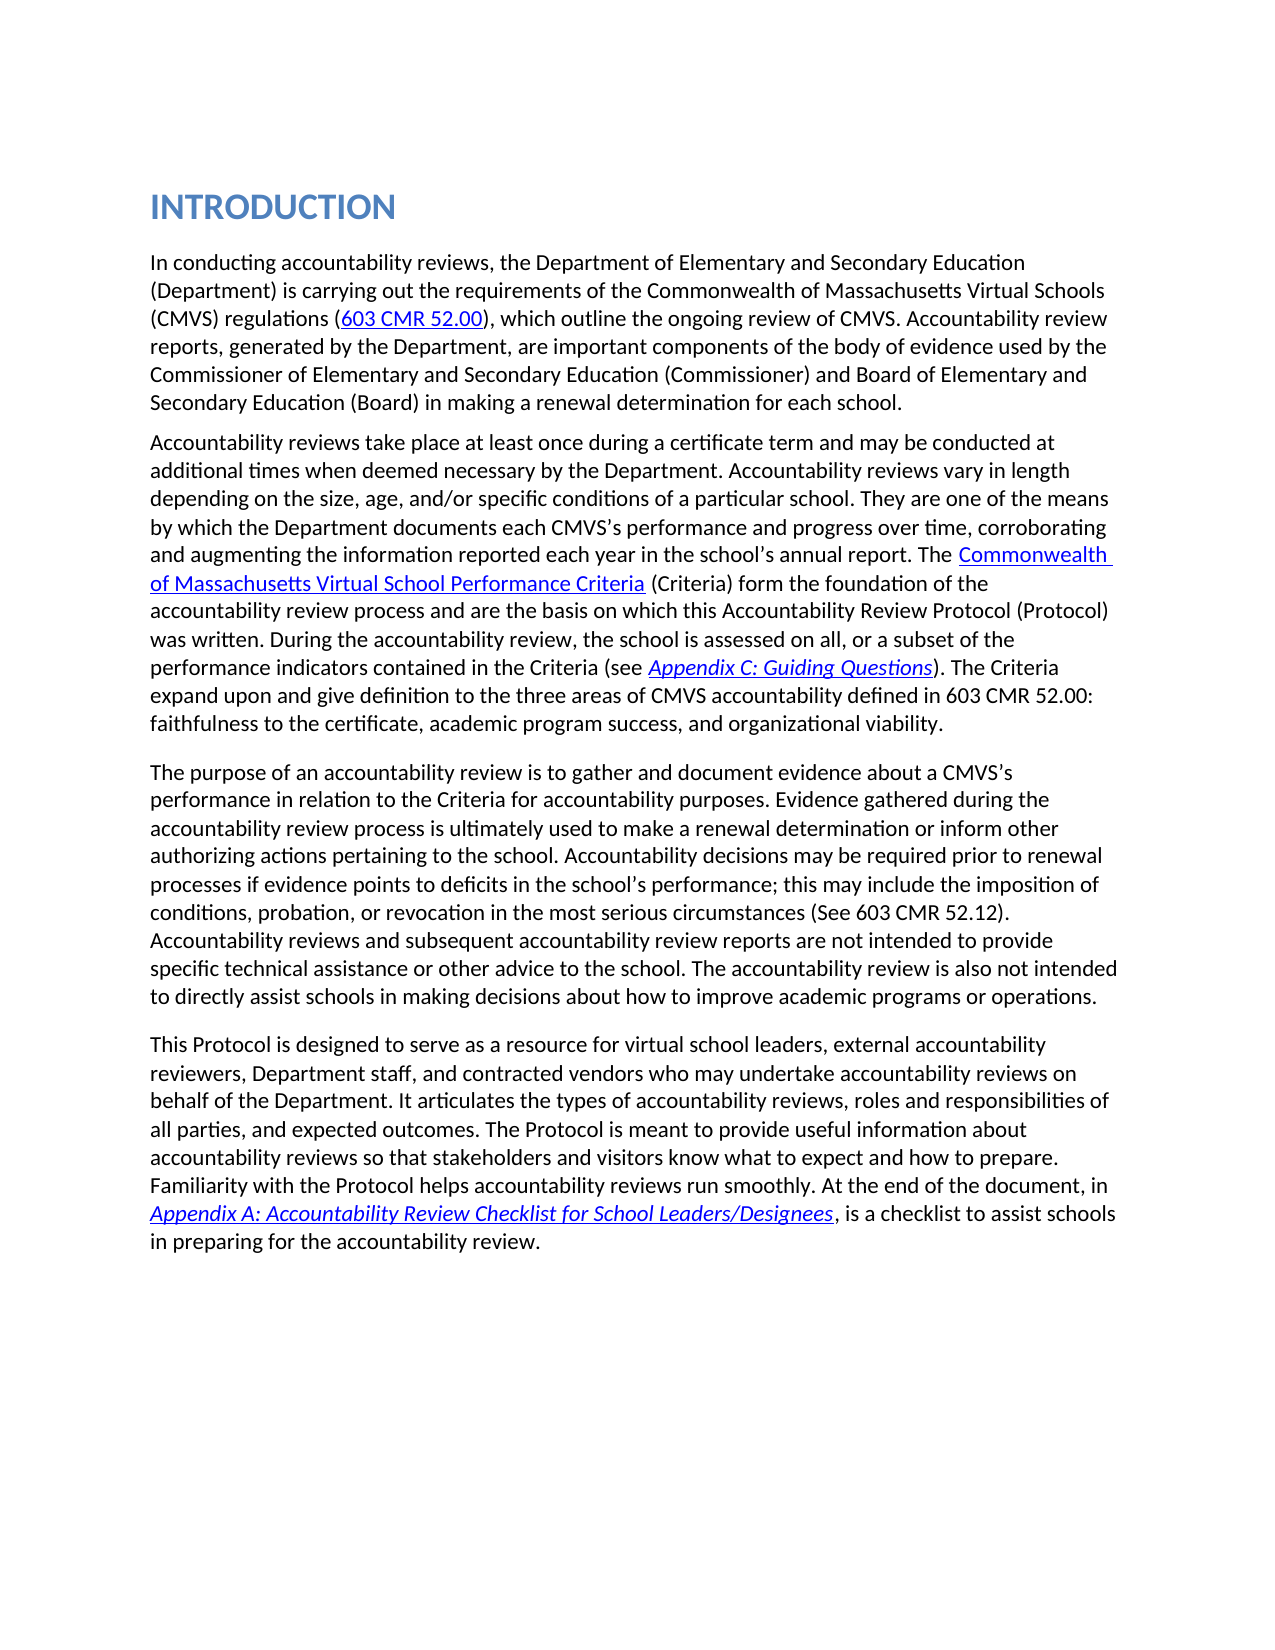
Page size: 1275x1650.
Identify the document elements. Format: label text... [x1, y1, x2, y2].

text In conducting accountability reviews, the Department of Elementary and Secondary Education (Department) is carrying out the requirements of the Commonwealth of Massachusetts Virtual Schools (CMVS) regulations (603 CMR 52.00), which outline the ongoing review of CMVS. Accountability review reports, generated by the Department, are important components of the body of evidence used by the Commissioner of Elementary and Secondary Education (Commissioner) and Board of Elementary and Secondary Education (Board) in making a renewal determination for each school. [150, 248, 1125, 416]
subtitle Introduction [150, 183, 1125, 229]
text This Protocol is designed to serve as a resource for virtual school leaders, external accountability reviewers, Department staff, and contracted vendors who may undertake accountability reviews on behalf of the Department. It articulates the types of accountability reviews, roles and responsibilities of all parties, and expected outcomes. The Protocol is meant to provide useful information about accountability reviews so that stakeholders and visitors know what to expect and how to prepare. Familiarity with the Protocol helps accountability reviews run smoothly. At the end of the document, in Appendix A: Accountability Review Checklist for School Leaders/Designees, is a checklist to assist schools in preparing for the accountability review. [150, 1031, 1125, 1255]
text Accountability reviews take place at least once during a certificate term and may be conducted at additional times when deemed necessary by the Department. Accountability reviews vary in length depending on the size, age, and/or specific conditions of a particular school. They are one of the means by which the Department documents each CMVS’s performance and progress over time, corroborating and augmenting the information reported each year in the school’s annual report. The Commonwealth of Massachusetts Virtual School Performance Criteria (Criteria) form the foundation of the accountability review process and are the basis on which this Accountability Review Protocol (Protocol) was written. During the accountability review, the school is assessed on all, or a subset of the performance indicators contained in the Criteria (see Appendix C: Guiding Questions). The Criteria expand upon and give definition to the three areas of CMVS accountability defined in 603 CMR 52.00: faithfulness to the certificate, academic program success, and organizational viability. [150, 428, 1125, 737]
text The purpose of an accountability review is to gather and document evidence about a CMVS’s performance in relation to the Criteria for accountability purposes. Evidence gathered during the accountability review process is ultimately used to make a renewal determination or inform other authorizing actions pertaining to the school. Accountability decisions may be required prior to renewal processes if evidence points to deficits in the school’s performance; this may include the imposition of conditions, probation, or revocation in the most serious circumstances (See 603 CMR 52.12). Accountability reviews and subsequent accountability review reports are not intended to provide specific technical assistance or other advice to the school. The accountability review is also not intended to directly assist schools in making decisions about how to improve academic programs or operations. [150, 758, 1125, 1010]
